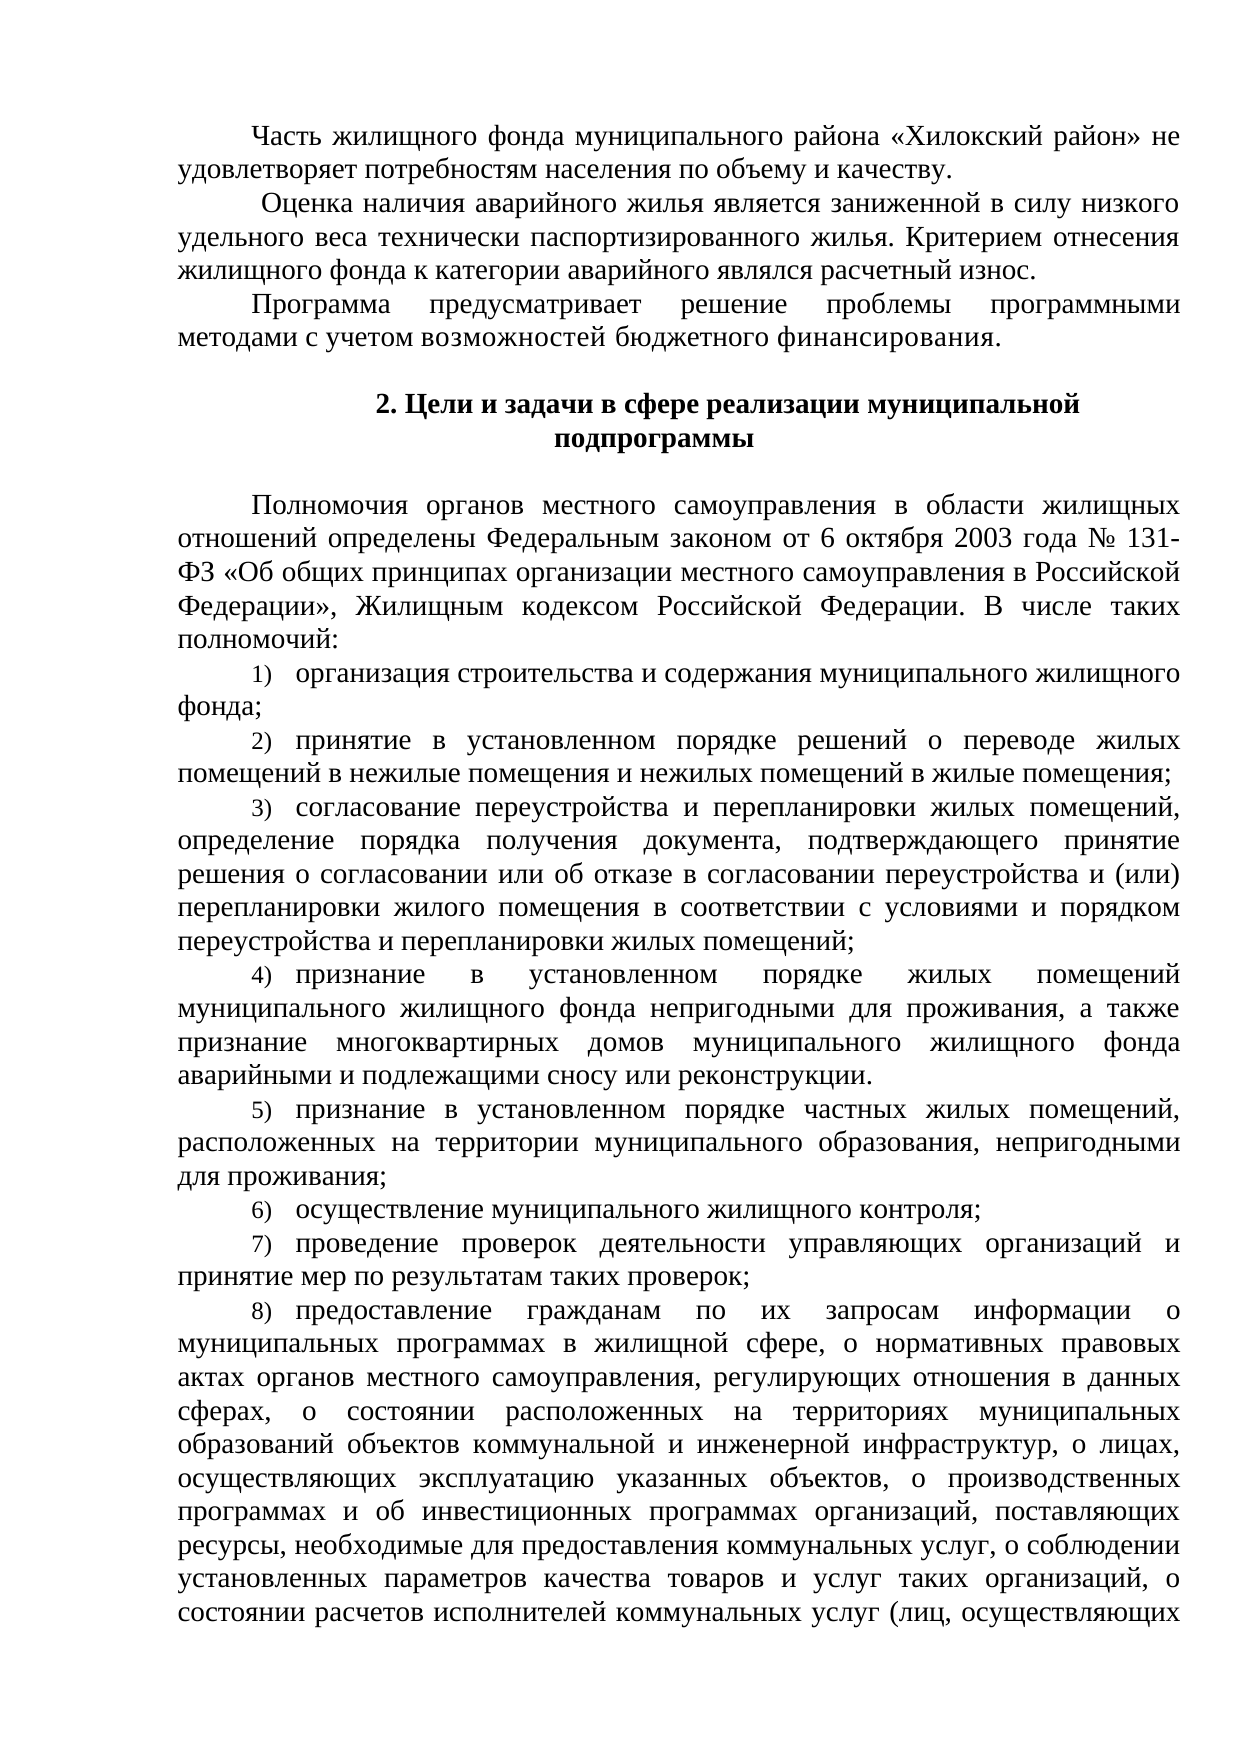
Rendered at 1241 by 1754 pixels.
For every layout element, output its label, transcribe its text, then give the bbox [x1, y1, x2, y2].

list проведение проверок деятельности управляющих организаций и принятие мер по результатам таких проверок; [177, 1225, 1181, 1292]
text Полномочия органов местного самоуправления в области жилищных отношений определены Федеральным законом от 6 октября 2003 года № 131-ФЗ «Об общих принципах организации местного самоуправления в Российской Федерации», Жилищным кодексом Российской Федерации. В числе таких полномочий: [177, 487, 1181, 655]
text 2. Цели и задачи в сфере реализации муниципальной подпрограммы [192, 386, 1116, 453]
list организация строительства и содержания муниципального жилищного фонда; [177, 655, 1181, 722]
list признание в установленном порядке жилых помещений муниципального жилищного фонда непригодными для проживания, а также признание многоквартирных домов муниципального жилищного фонда аварийными и подлежащими сносу или реконструкции. [177, 957, 1181, 1091]
list осуществление муниципального жилищного контроля; [177, 1191, 1181, 1225]
text Часть жилищного фонда муниципального района «Хилокский район» не удовлетворяет потребностям населения по объему и качеству. [177, 118, 1181, 185]
text Оценка наличия аварийного жилья является заниженной в силу низкого удельного веса технически паспортизированного жилья. Критерием отнесения жилищного фонда к категории аварийного являлся расчетный износ. [177, 185, 1180, 286]
text Программа предусматривает решение проблемы программными методами с учетом возможностей бюджетного финансирования. [177, 286, 1181, 353]
list принятие в установленном порядке решений о переводе жилых помещений в нежилые помещения и нежилых помещений в жилые помещения; [177, 722, 1181, 789]
list согласование переустройства и перепланировки жилых помещений, определение порядка получения документа, подтверждающего принятие решения о согласовании или об отказе в согласовании переустройства и (или) перепланировки жилого помещения в соответствии с условиями и порядком переустройства и перепланировки жилых помещений; [177, 789, 1181, 957]
list признание в установленном порядке частных жилых помещений, расположенных на территории муниципального образования, непригодными для проживания; [177, 1091, 1181, 1191]
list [177, 1292, 1181, 1627]
